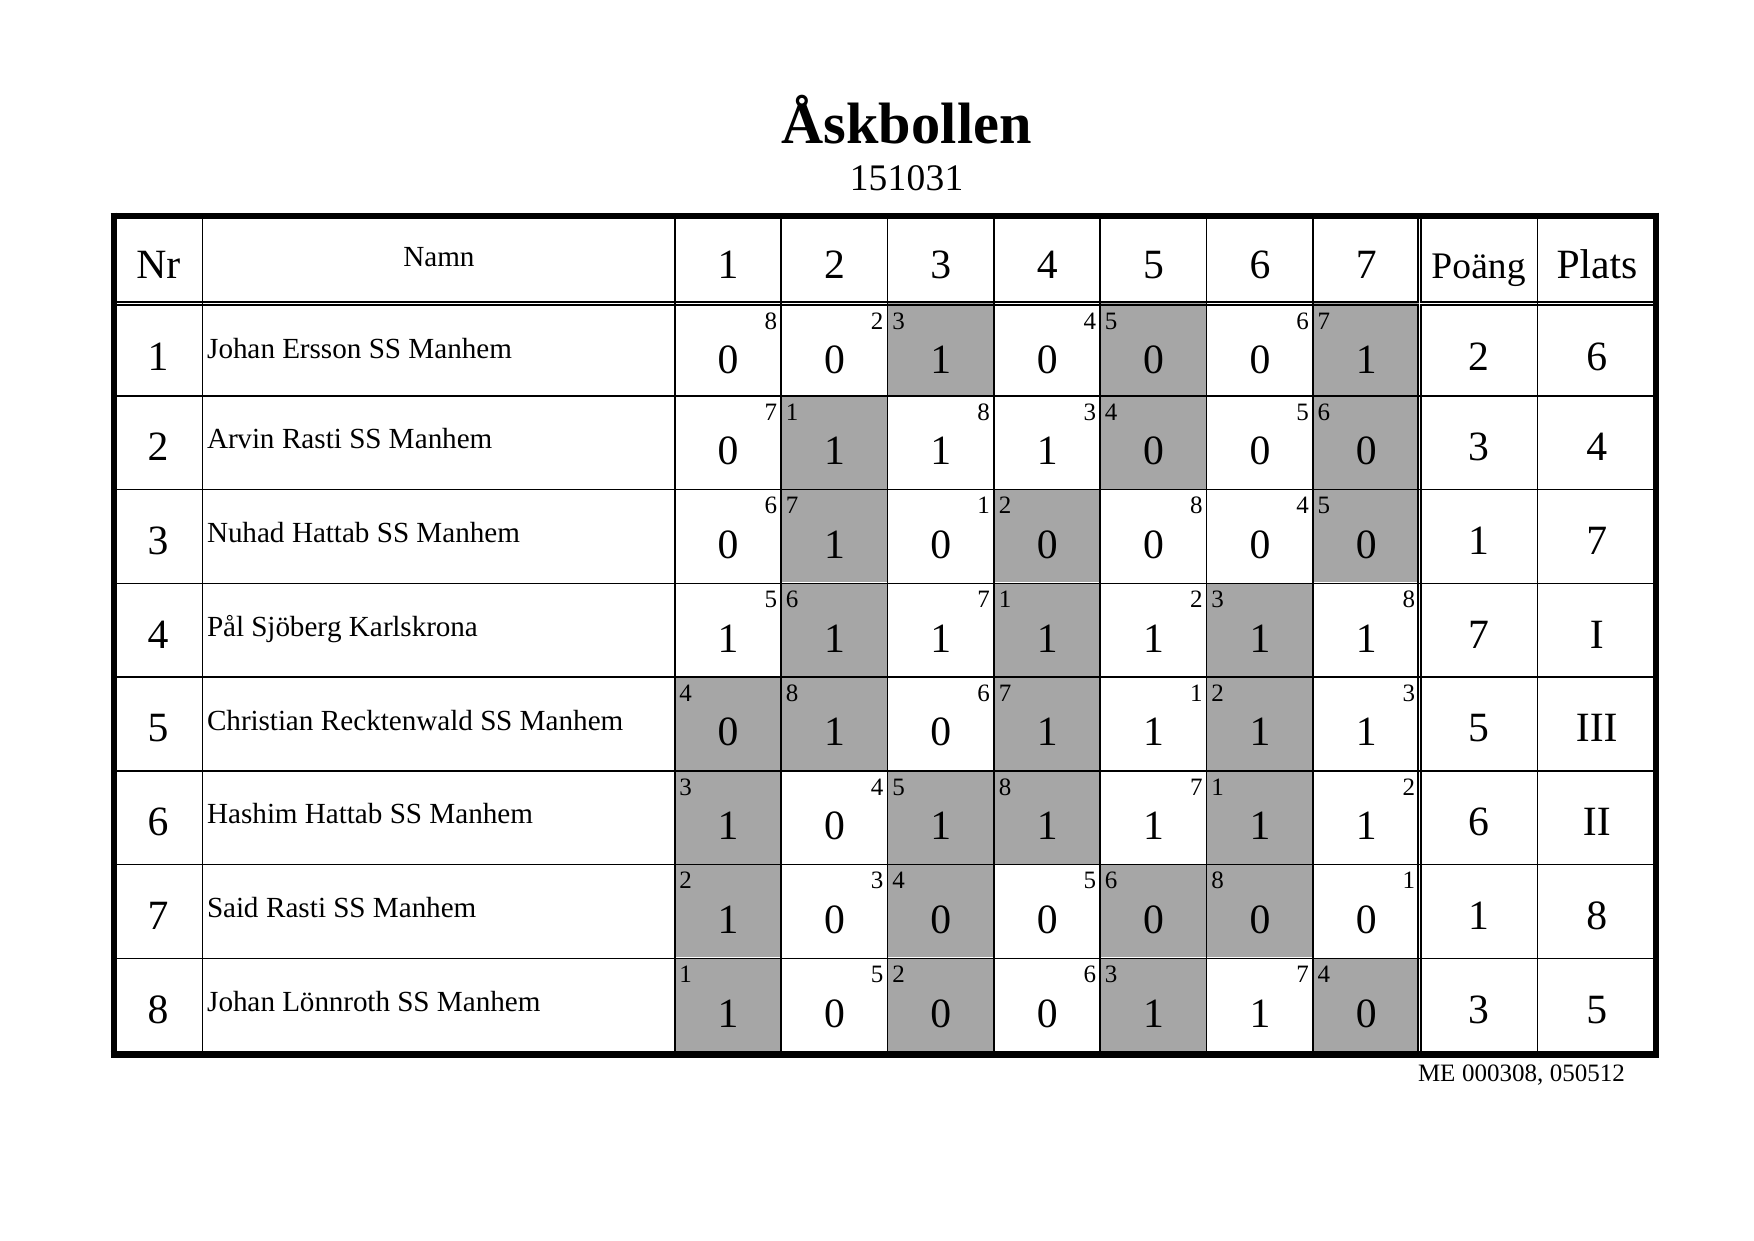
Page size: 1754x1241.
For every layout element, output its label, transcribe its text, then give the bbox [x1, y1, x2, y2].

table_cell 4 0 [676, 678, 780, 770]
table_cell 6 0 [676, 490, 780, 582]
table_cell 7 0 [676, 397, 780, 489]
table_cell 6 [117, 772, 202, 864]
table_cell 1 1 [782, 397, 887, 489]
table_cell 8 [1538, 865, 1653, 957]
table_cell 7 1 [1207, 959, 1312, 1051]
table_cell 3 [1422, 959, 1537, 1051]
table_cell 7 [1538, 490, 1653, 582]
table_cell 6 0 [995, 959, 1099, 1051]
table_cell 8 1 [888, 397, 993, 489]
table_cell II [1538, 772, 1653, 864]
table_cell 3 1 [1101, 959, 1206, 1051]
table_cell 1 1 [995, 584, 1099, 676]
table_cell 2 [1422, 306, 1537, 395]
table_cell 1 [1422, 865, 1537, 957]
table_cell 2 0 [995, 490, 1099, 582]
table_header Namn [203, 219, 674, 301]
table_cell 6 0 [888, 678, 993, 770]
table_cell 3 [117, 490, 202, 582]
table_cell 3 0 [782, 865, 887, 957]
table_cell I [1538, 584, 1653, 676]
table_cell 7 1 [1314, 306, 1417, 395]
table_cell 5 0 [782, 959, 887, 1051]
table_cell 1 0 [888, 490, 993, 582]
table_cell Johan Lönnroth SS Manhem [203, 959, 674, 1051]
table_header 6 [1207, 219, 1312, 301]
table_header Nr [117, 219, 202, 301]
table_cell 4 0 [1207, 490, 1312, 582]
table_cell 2 0 [782, 306, 887, 395]
table_header 7 [1314, 219, 1417, 301]
table_header 3 [888, 219, 993, 301]
table_cell 6 [1422, 772, 1537, 864]
table_cell 1 [1422, 490, 1537, 582]
table_cell 8 0 [676, 306, 780, 395]
table_cell 4 [1538, 397, 1653, 489]
table_cell 5 0 [1207, 397, 1312, 489]
table_cell 8 1 [995, 772, 1099, 864]
text ME 000308, 050512 [118, 1058, 1625, 1087]
text Åskbollen [118, 89, 1695, 156]
table_cell 8 0 [1101, 490, 1206, 582]
table_cell Said Rasti SS Manhem [203, 865, 674, 957]
table_cell 3 1 [888, 306, 993, 395]
table_cell 1 1 [1207, 772, 1312, 864]
table_cell 5 [1538, 959, 1653, 1051]
table_cell 4 [117, 584, 202, 676]
table_cell 4 0 [1101, 397, 1206, 489]
table_cell 8 1 [1314, 584, 1417, 676]
table_cell 5 0 [1314, 490, 1417, 582]
table_cell 4 0 [1314, 959, 1417, 1051]
table_cell 6 0 [1207, 306, 1312, 395]
text 151031 [118, 156, 1695, 198]
table_cell 3 1 [1207, 584, 1312, 676]
table_cell 7 1 [782, 490, 887, 582]
table_cell 5 1 [676, 584, 780, 676]
table_cell 3 1 [1314, 678, 1417, 770]
table_cell Pål Sjöberg Karlskrona [203, 584, 674, 676]
table_cell 5 [117, 678, 202, 770]
table_cell 6 0 [1101, 865, 1206, 957]
table_cell 4 0 [995, 306, 1099, 395]
table_cell 1 0 [1314, 865, 1417, 957]
table_cell 7 1 [888, 584, 993, 676]
table_header 1 [676, 219, 780, 301]
table_cell 1 1 [1101, 678, 1206, 770]
table_header Plats [1538, 219, 1653, 301]
table_cell 1 [117, 306, 202, 395]
table_header 4 [995, 219, 1099, 301]
table_cell 3 [1422, 397, 1537, 489]
table_cell 6 [1538, 306, 1653, 395]
table_cell 3 1 [676, 772, 780, 864]
table_cell 1 1 [676, 959, 780, 1051]
table_cell 4 0 [782, 772, 887, 864]
table_cell 8 1 [782, 678, 887, 770]
table_cell Christian Recktenwald SS Manhem [203, 678, 674, 770]
table_cell Nuhad Hattab SS Manhem [203, 490, 674, 582]
table_cell 8 0 [1207, 865, 1312, 957]
table_cell III [1538, 678, 1653, 770]
table_cell 5 1 [888, 772, 993, 864]
table_cell Arvin Rasti SS Manhem [203, 397, 674, 489]
table_cell Hashim Hattab SS Manhem [203, 772, 674, 864]
table_cell 7 [1422, 584, 1537, 676]
table_header 5 [1101, 219, 1206, 301]
table_cell 6 1 [782, 584, 887, 676]
table_cell 2 1 [1207, 678, 1312, 770]
table_cell 2 1 [1101, 584, 1206, 676]
table_header 2 [782, 219, 887, 301]
table_cell 4 0 [888, 865, 993, 957]
table_cell 2 [117, 397, 202, 489]
table_cell 5 0 [995, 865, 1099, 957]
table_cell 7 [117, 865, 202, 957]
table_cell 8 [117, 959, 202, 1051]
table_cell 7 1 [1101, 772, 1206, 864]
table_cell 5 [1422, 678, 1537, 770]
table_cell 5 0 [1101, 306, 1206, 395]
table_cell 7 1 [995, 678, 1099, 770]
table_cell 2 1 [1314, 772, 1417, 864]
table_cell Johan Ersson SS Manhem [203, 306, 674, 395]
table_cell 6 0 [1314, 397, 1417, 489]
table_header Poäng [1422, 219, 1537, 301]
table_cell 2 1 [676, 865, 780, 957]
table_cell 2 0 [888, 959, 993, 1051]
table_cell 3 1 [995, 397, 1099, 489]
